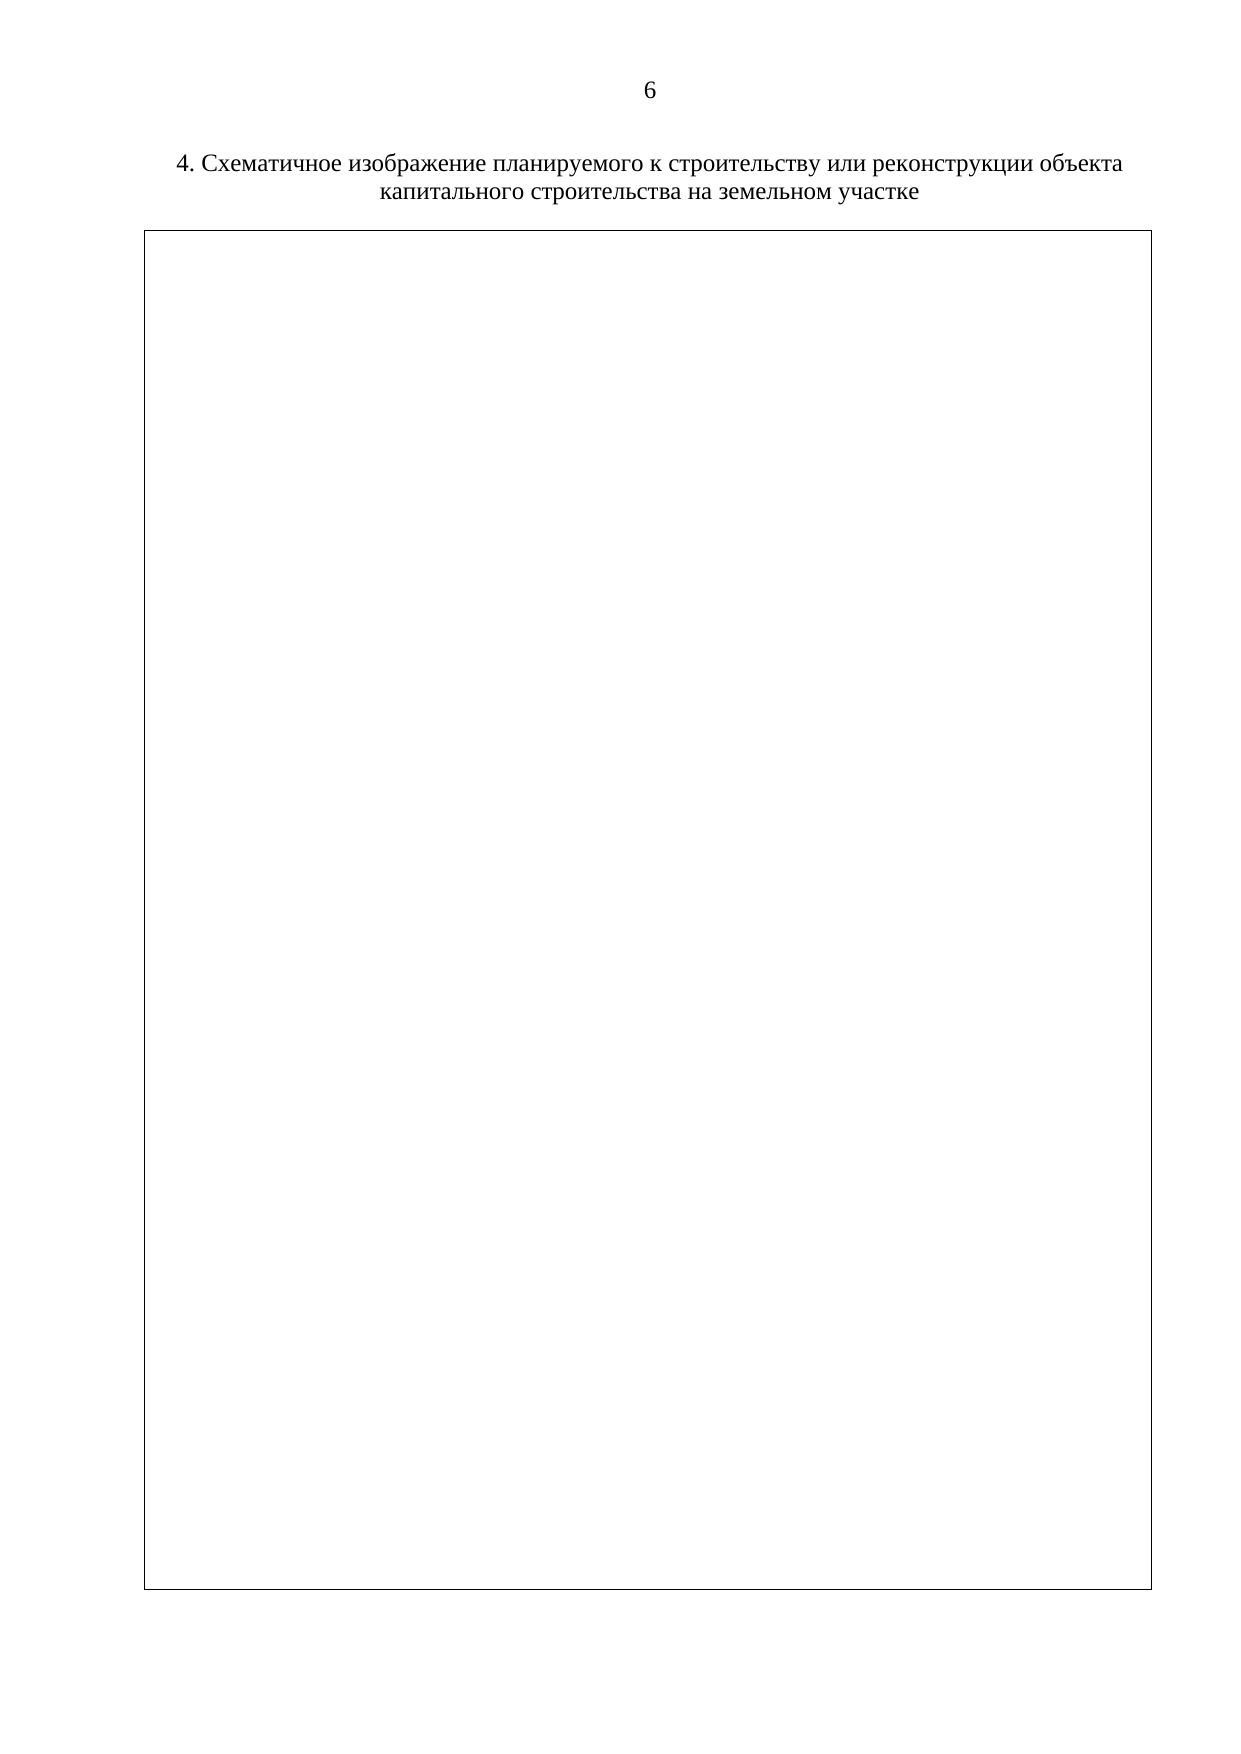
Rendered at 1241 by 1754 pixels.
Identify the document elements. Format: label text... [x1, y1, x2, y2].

table_header [145, 231, 1151, 1588]
text 4. Схематичное изображение планируемого к строительству или реконструкции объекта капитального строительства на земельном участке [148, 148, 1152, 205]
